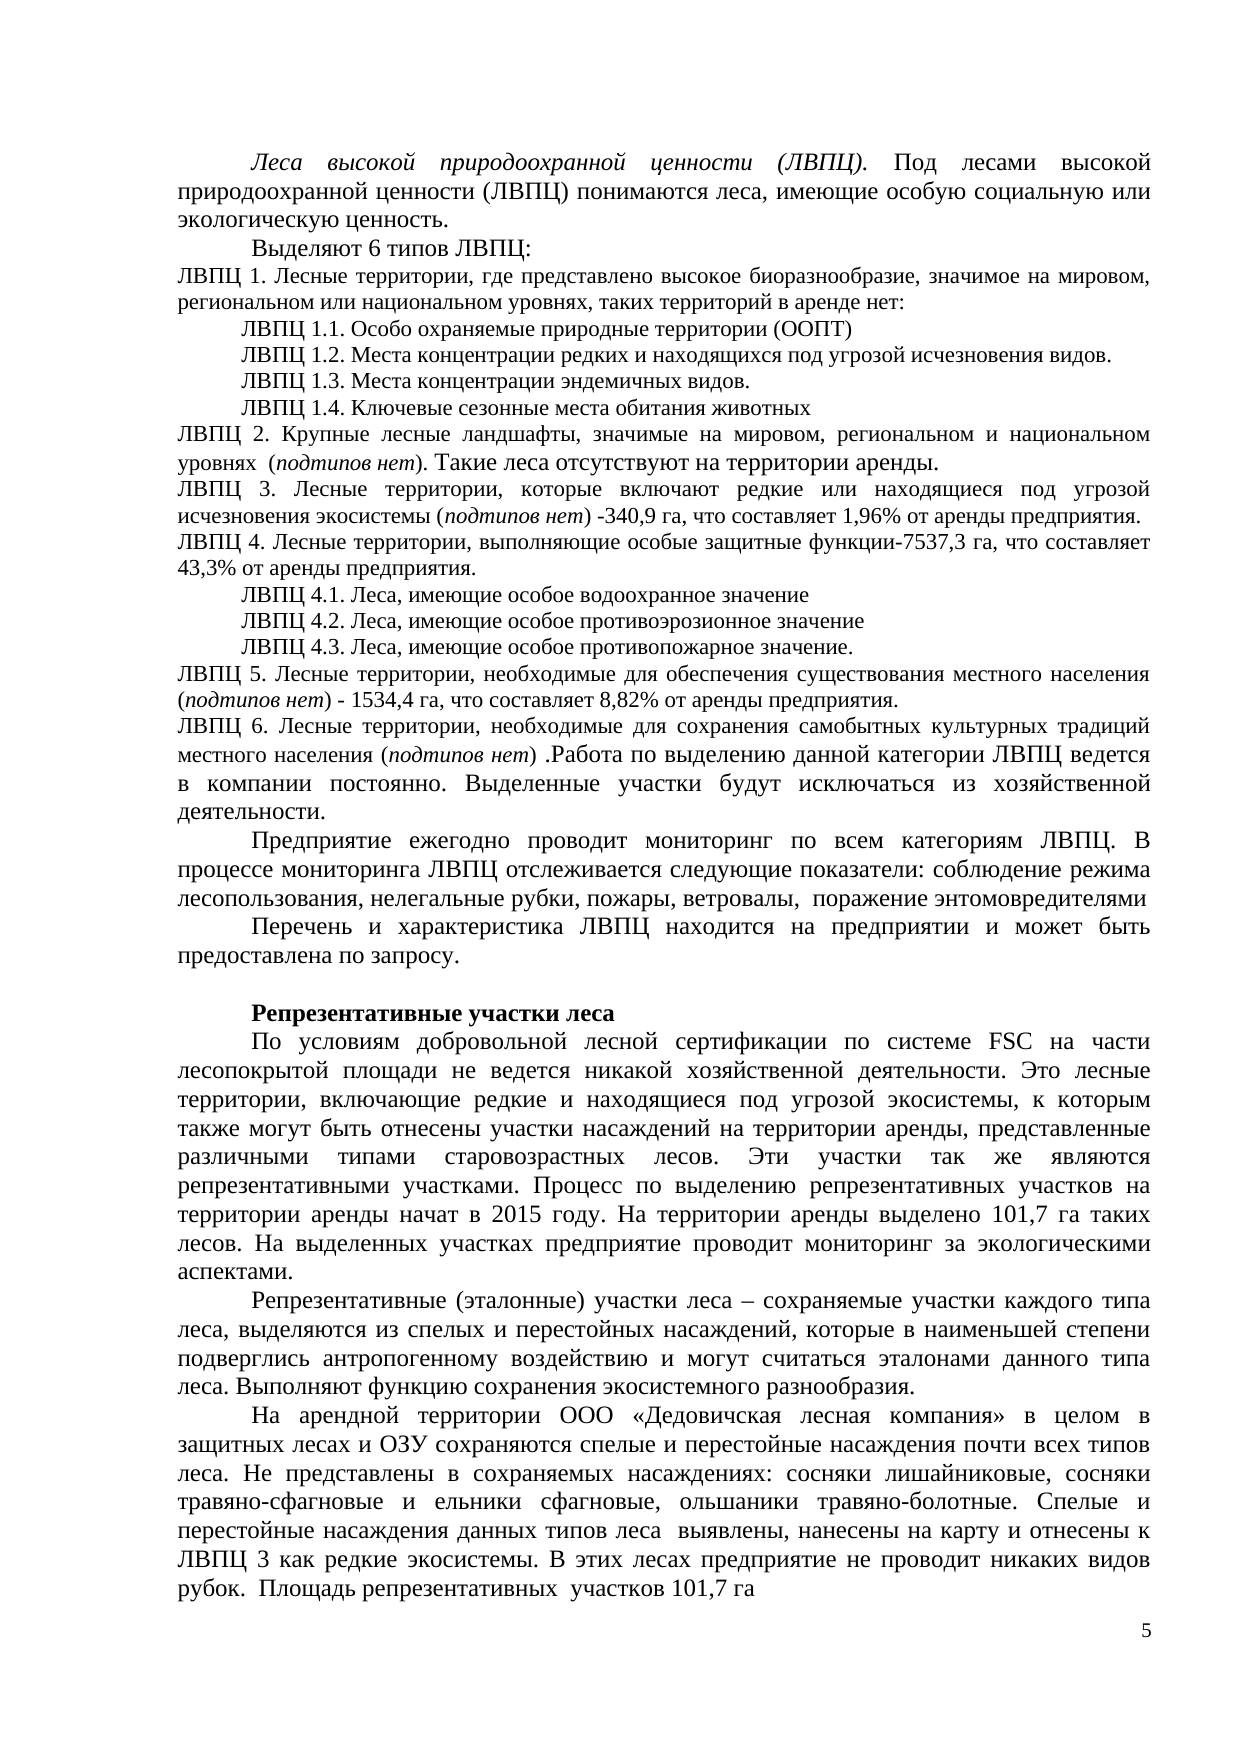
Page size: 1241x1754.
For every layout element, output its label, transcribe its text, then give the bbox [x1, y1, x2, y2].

text ЛВПЦ 1.1. Особо охраняемые природные территории (ООПТ) [241, 315, 1152, 341]
text Выделяют 6 типов ЛВПЦ: [177, 233, 1152, 262]
text ЛВПЦ 1.2. Места концентрации редких и находящихся под угрозой исчезновения видов. [241, 341, 1152, 367]
text ЛВПЦ 4.1. Леса, имеющие особое водоохранное значение [241, 581, 1152, 607]
list Репрезентативные (эталонные) участки леса – сохраняемые участки каждого типа леса, выделяются из спелых и перестойных насаждений, которые в наименьшей степени подверглись антропогенному воздействию и могут считаться эталонами данного типа леса. Выполняют функцию сохранения экосистемного разнообразия. [177, 1285, 1152, 1400]
text ЛВПЦ 4.3. Леса, имеющие особое противопожарное значение. [241, 633, 1152, 660]
text Перечень и характеристика ЛВПЦ находится на предприятии и может быть предоставлена по запросу. [177, 911, 1152, 969]
text ЛВПЦ 3. Лесные территории, которые включают редкие или находящиеся под угрозой исчезновения экосистемы (подтипов нет) -340,9 га, что составляет 1,96% от аренды предприятия. [177, 475, 1152, 528]
text ЛВПЦ 2. Крупные лесные ландшафты, значимые на мировом, региональном и национальном уровнях (подтипов нет). Такие леса отсутствуют на территории аренды. [177, 420, 1152, 475]
text ЛВПЦ 1.4. Ключевые сезонные места обитания животных [241, 394, 1152, 420]
text Леса высокой природоохранной ценности (ЛВПЦ). Под лесами высокой природоохранной ценности (ЛВПЦ) понимаются леса, имеющие особую социальную или экологическую ценность. [177, 147, 1152, 233]
text Репрезентативные участки леса [177, 998, 1152, 1026]
text ЛВПЦ 6. Лесные территории, необходимые для сохранения самобытных культурных традиций местного населения (подтипов нет) .Работа по выделению данной категории ЛВПЦ ведется в компании постоянно. Выделенные участки будут исключаться из хозяйственной деятельности. [177, 712, 1152, 825]
text ЛВПЦ 1.3. Места концентрации эндемичных видов. [241, 367, 1152, 394]
text ЛВПЦ 4. Лесные территории, выполняющие особые защитные функции-7537,3 га, что составляет 43,3% от аренды предприятия. [177, 528, 1152, 581]
text ЛВПЦ 4.2. Леса, имеющие особое противоэрозионное значение [241, 607, 1152, 633]
text ЛВПЦ 1. Лесные территории, где представлено высокое биоразнообразие, значимое на мировом, региональном или национальном уровнях, таких территорий в аренде нет: [177, 262, 1152, 315]
text ЛВПЦ 5. Лесные территории, необходимые для обеспечения существования местного населения (подтипов нет) - 1534,4 га, что составляет 8,82% от аренды предприятия. [177, 660, 1152, 712]
text На арендной территории ООО «Дедовичская лесная компания» в целом в защитных лесах и ОЗУ сохраняются спелые и перестойные насаждения почти всех типов леса. Не представлены в сохраняемых насаждениях: сосняки лишайниковые, сосняки травяно-сфагновые и ельники сфагновые, ольшаники травяно-болотные. Спелые и перестойные насаждения данных типов леса выявлены, нанесены на карту и отнесены к ЛВПЦ 3 как редкие экосистемы. В этих лесах предприятие не проводит никаких видов рубок. Площадь репрезентативных участков 101,7 га [177, 1400, 1152, 1601]
text Предприятие ежегодно проводит мониторинг по всем категориям ЛВПЦ. В процессе мониторинга ЛВПЦ отслеживается следующие показатели: соблюдение режима лесопользования, нелегальные рубки, пожары, ветровалы, поражение энтомовредителями [177, 825, 1152, 911]
text По условиям добровольной лесной сертификации по системе FSС на части лесопокрытой площади не ведется никакой хозяйственной деятельности. Это лесные территории, включающие редкие и находящиеся под угрозой экосистемы, к которым также могут быть отнесены участки насаждений на территории аренды, представленные различными типами старовозрастных лесов. Эти участки так же являются репрезентативными участками. Процесс по выделению репрезентативных участков на территории аренды начат в 2015 году. На территории аренды выделено 101,7 га таких лесов. На выделенных участках предприятие проводит мониторинг за экологическими аспектами. [177, 1026, 1152, 1285]
